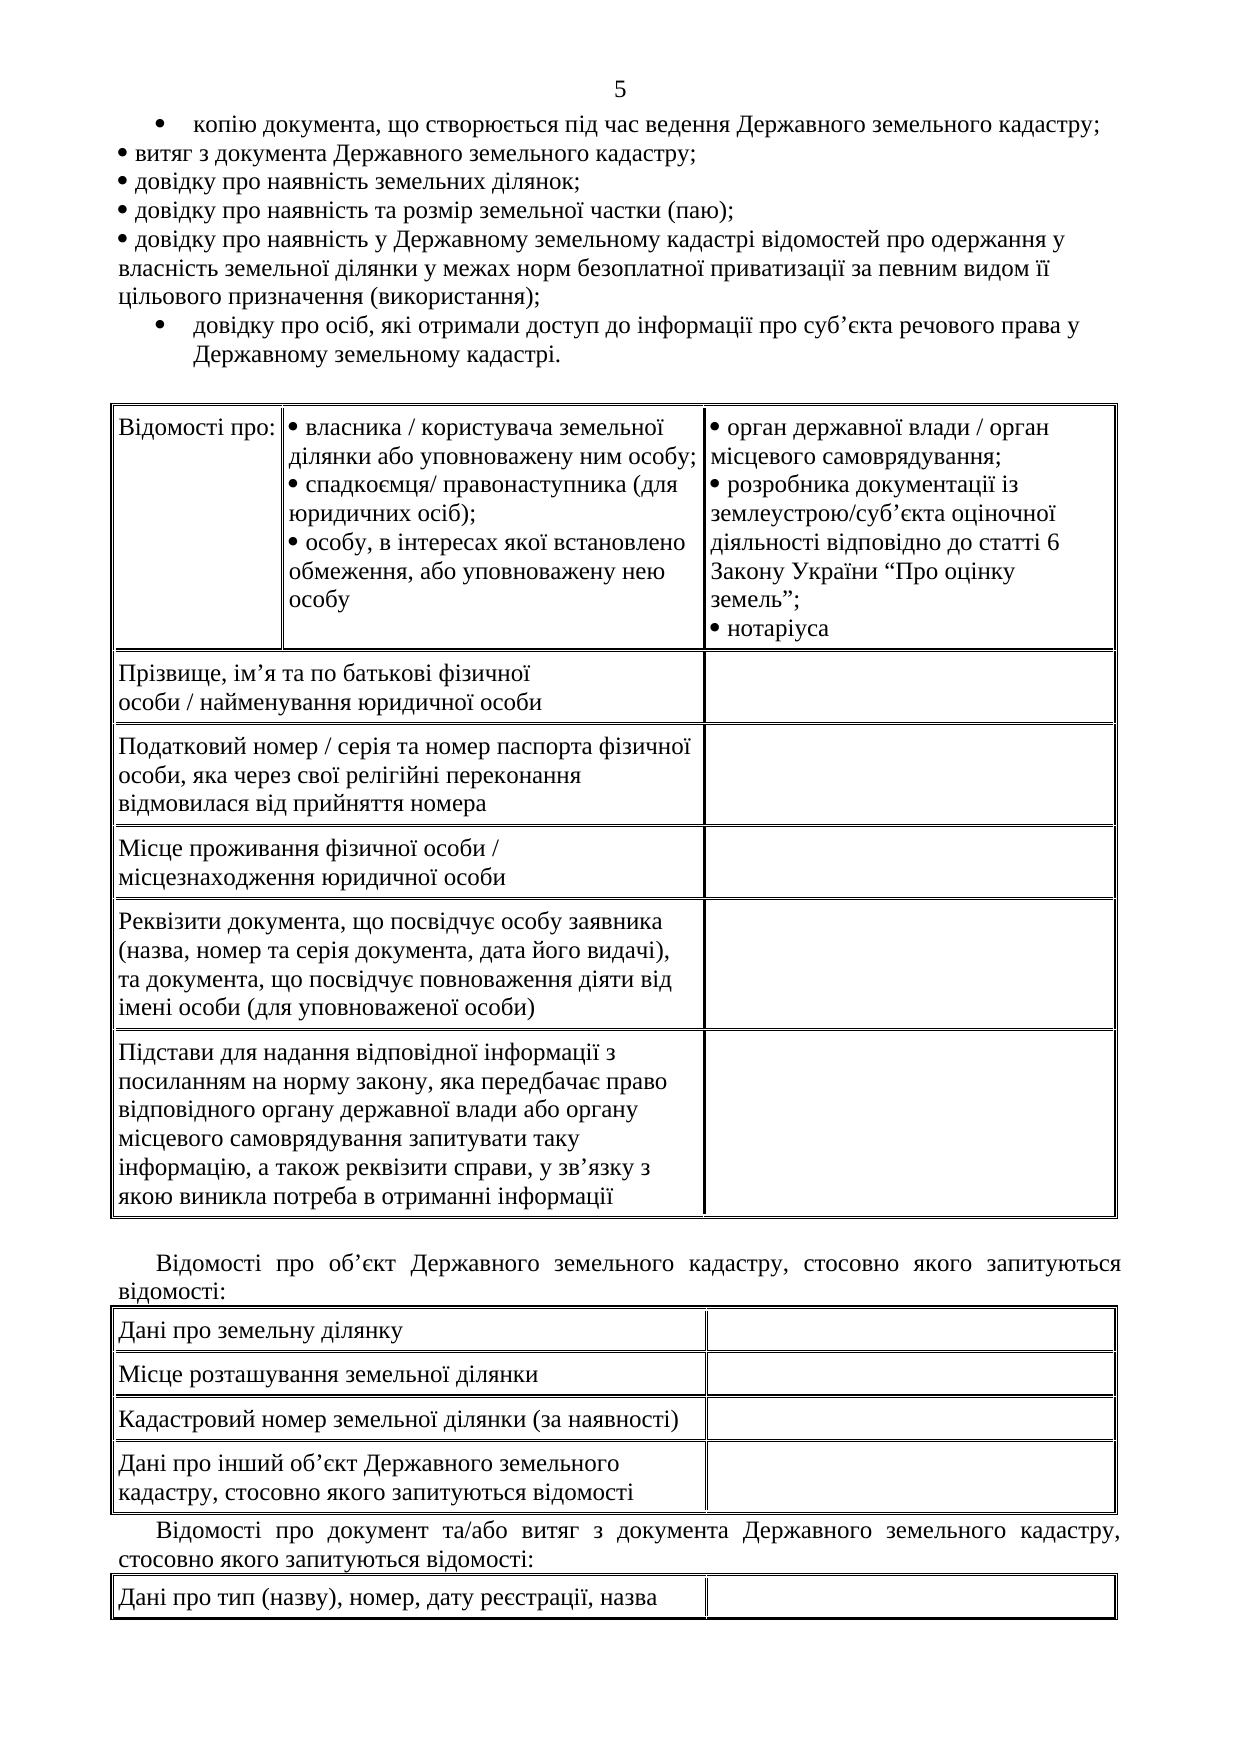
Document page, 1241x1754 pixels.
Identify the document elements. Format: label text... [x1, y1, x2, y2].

table_cell [706, 824, 1115, 897]
table_header Відомості про: [114, 406, 282, 648]
table_cell Підстави для надання відповідної інформації з посиланням на норму закону, яка передбачає право відповідного органу державної влади або органу місцевого самоврядування запитувати таку інформацію, а також реквізити справи, у зв’язку з якою виникла потреба в отриманні інформації [114, 1028, 704, 1216]
table_header власника / користувача земельної ділянки або уповноважену ним особу; спадкоємця/ правонаступника (для юридичних осіб); особу, в інтересах якої встановлено обмеження, або уповноважену нею особу [283, 404, 704, 648]
table_cell [704, 1028, 1115, 1216]
table_cell [707, 1350, 1116, 1394]
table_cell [112, 103, 1116, 374]
table_header орган державної влади / орган місцевого самоврядування; розробника документації із землеустрою/суб’єкта оціночної діяльності відповідно до статті 6 Закону України “Про оцінку земель”; нотаріуса [704, 406, 1114, 648]
table_cell Прізвище, ім’я та по батькові фізичної особи / найменування юридичної особи [114, 648, 703, 722]
table_cell [704, 897, 1116, 1027]
table_cell Податковий номер / серія та номер паспорта фізичної особи, яка через свої релігійні переконання відмовилася від прийняття номера [112, 722, 704, 823]
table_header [114, 1576, 707, 1617]
table_header [707, 1309, 1114, 1350]
table_cell Місце проживання фізичної особи / місцезнаходження юридичної особи [114, 824, 703, 897]
text Відомості про об’єкт Державного земельного кадастру, стосовно якого запитуються відомості: [118, 1248, 1122, 1305]
table_cell [706, 648, 1115, 722]
text Відомості про документ та/або витяг з документа Державного земельного кадастру, стосовно якого запитуються відомості: [118, 1515, 1122, 1573]
table_header Дані про земельну ділянку [114, 1309, 707, 1350]
table_header [707, 1576, 1114, 1617]
table_cell Кадастровий номер земельної ділянки (за наявності) [114, 1394, 705, 1439]
table_cell Дані про інший об’єкт Державного земельного кадастру, стосовно якого запитуються відомості [112, 1439, 707, 1512]
table_cell [704, 722, 1116, 823]
table_cell [707, 1439, 1116, 1512]
table_cell [708, 1394, 1115, 1439]
table_cell Реквізити документа, що посвідчує особу заявника (назва, номер та серія документа, дата його видачі), та документа, що посвідчує повноваження діяти від імені особи (для уповноваженої особи) [112, 897, 704, 1027]
table_cell Місце розташування земельної ділянки [112, 1350, 707, 1394]
